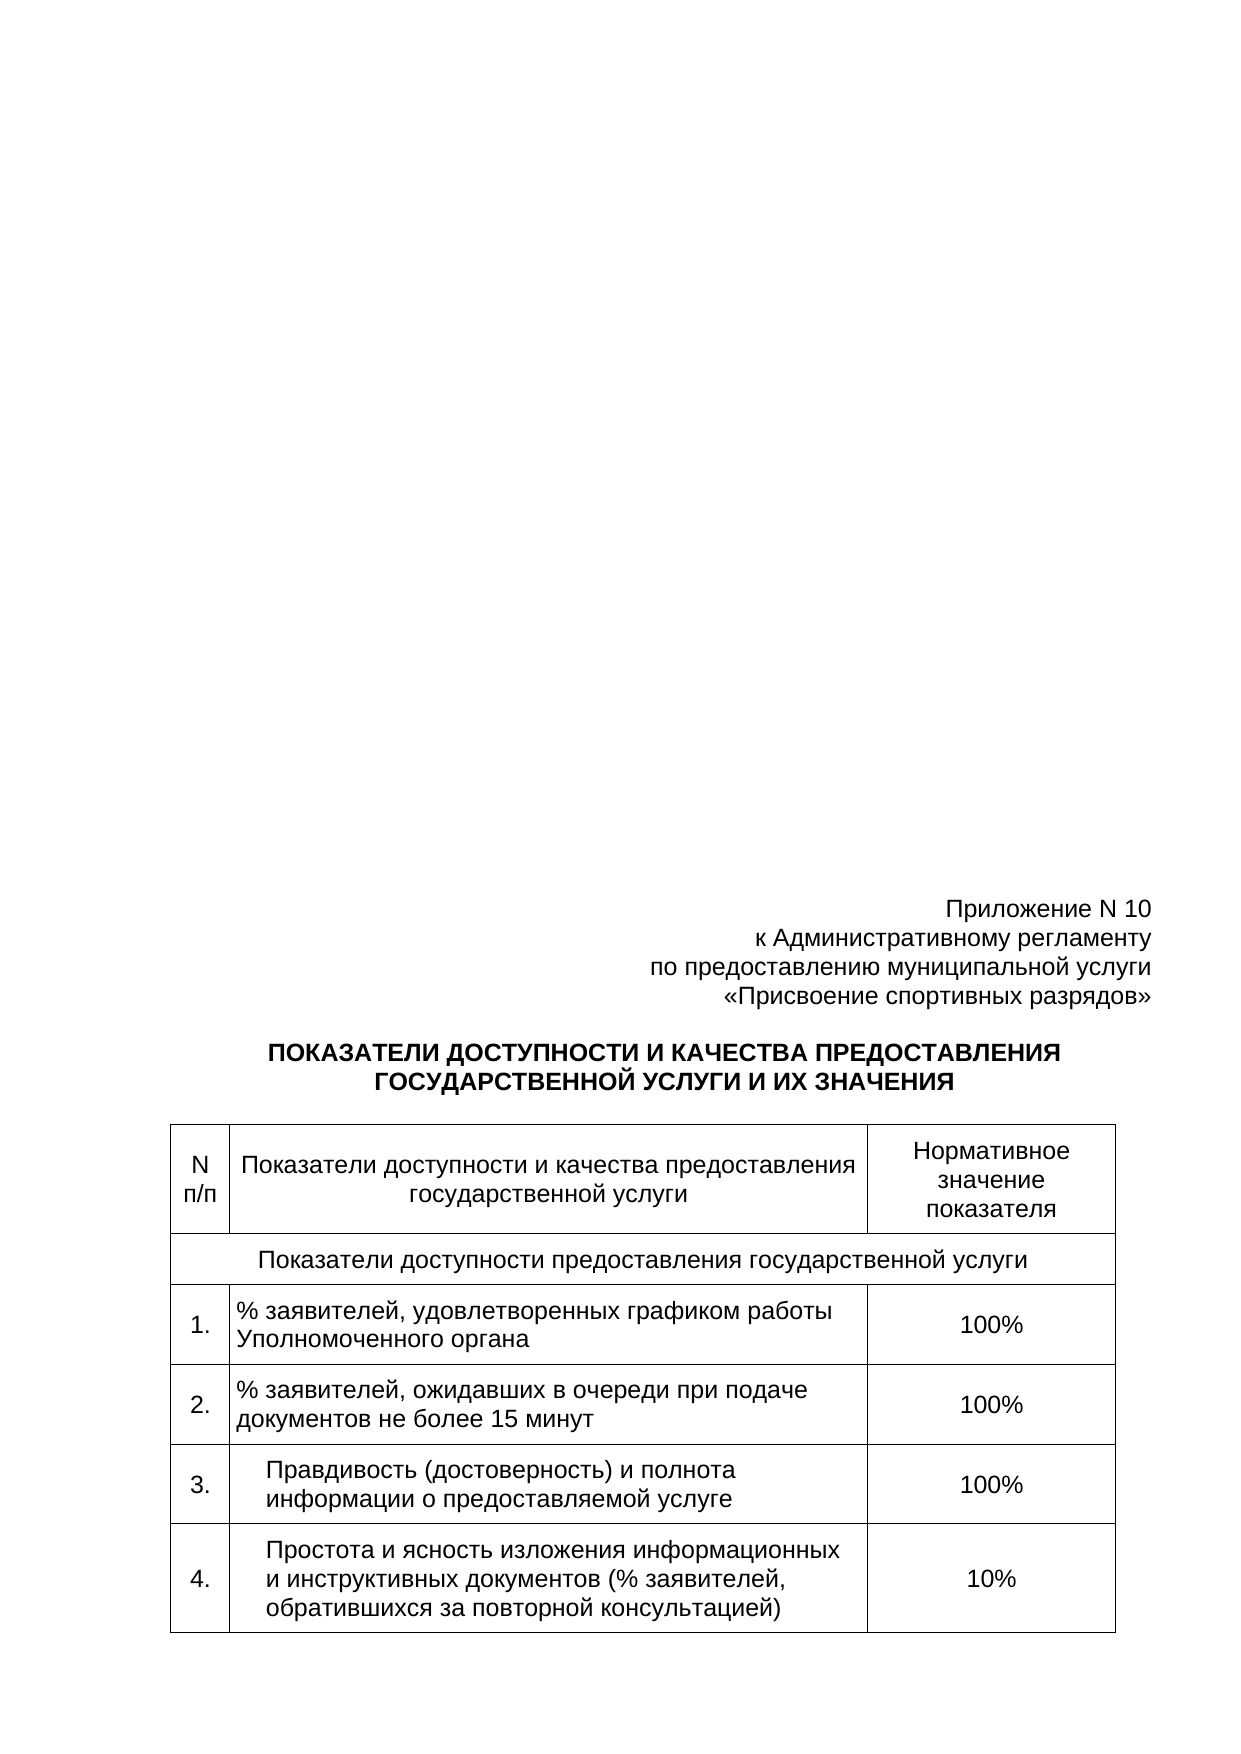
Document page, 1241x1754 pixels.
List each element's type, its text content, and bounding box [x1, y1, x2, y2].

table_cell 2. [171, 1365, 229, 1443]
text «Присвоение спортивных разрядов» [177, 981, 1152, 1009]
table_cell Правдивость (достоверность) и полнота информации о предоставляемой услуге [230, 1445, 867, 1523]
text к Административному регламенту [177, 923, 1152, 952]
table_cell 100% [868, 1365, 1115, 1443]
table_header N п/п [171, 1125, 229, 1233]
title ПОКАЗАТЕЛИ ДОСТУПНОСТИ И КАЧЕСТВА ПРЕДОСТАВЛЕНИЯ [177, 1038, 1152, 1067]
text по предоставлению муниципальной услуги [177, 952, 1152, 981]
table_cell 10% [868, 1524, 1115, 1632]
table_cell 3. [171, 1445, 229, 1523]
table_cell Простота и ясность изложения информационных и инструктивных документов (% заявителей, обратившихся за повторной консультацией) [230, 1524, 867, 1632]
table_cell 1. [171, 1285, 229, 1364]
text Приложение N 10 [177, 894, 1152, 923]
table_cell 4. [171, 1524, 229, 1632]
table_cell Показатели доступности предоставления государственной услуги [171, 1234, 1115, 1284]
table_header Нормативное значение показателя [868, 1125, 1115, 1233]
table_cell % заявителей, удовлетворенных графиком работы Уполномоченного органа [230, 1285, 867, 1364]
table_header Показатели доступности и качества предоставления государственной услуги [230, 1125, 867, 1233]
title ГОСУДАРСТВЕННОЙ УСЛУГИ И ИХ ЗНАЧЕНИЯ [177, 1067, 1152, 1096]
table_cell 100% [868, 1285, 1115, 1364]
table_cell 100% [868, 1445, 1115, 1523]
table_cell % заявителей, ожидавших в очереди при подаче документов не более 15 минут [230, 1365, 867, 1443]
